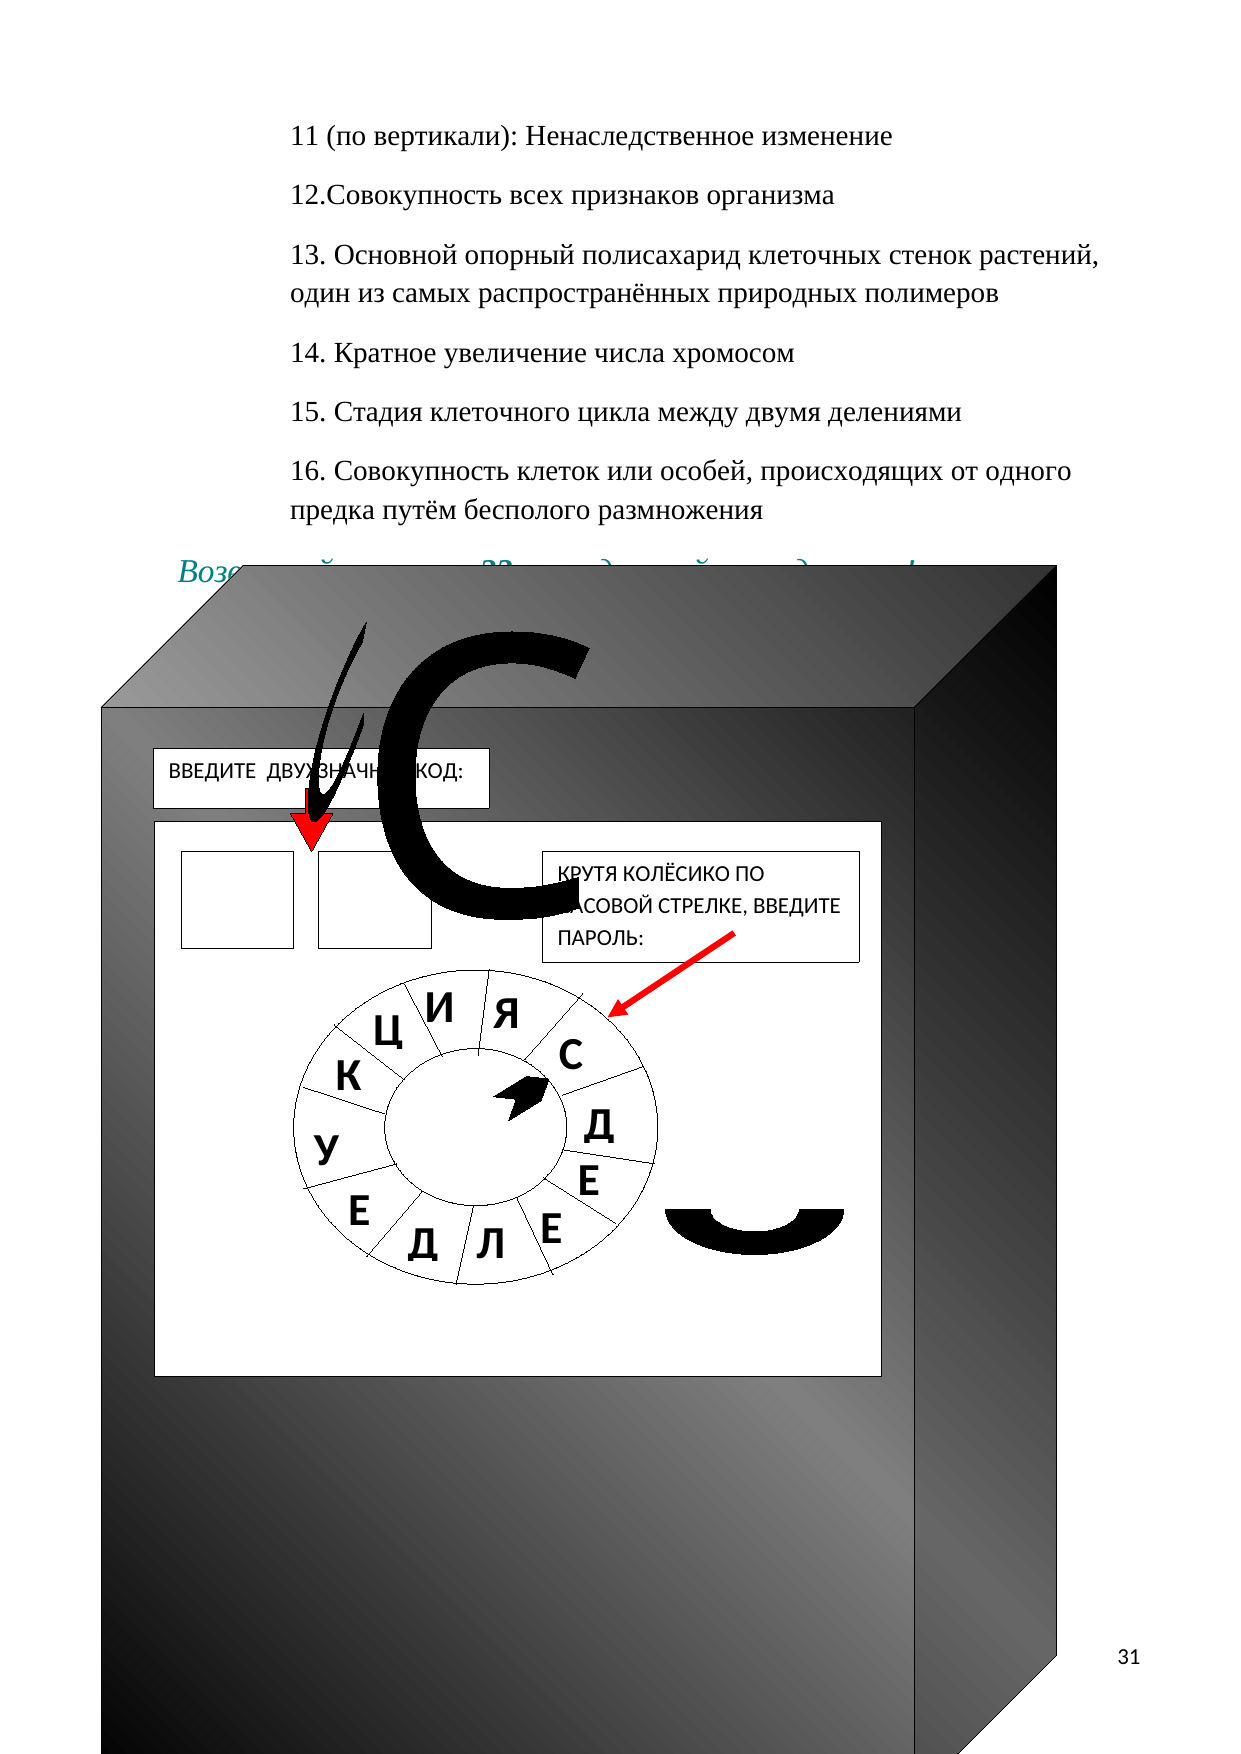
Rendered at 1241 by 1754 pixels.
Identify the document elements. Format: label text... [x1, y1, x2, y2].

text Возвращайся на стр.23 и продолжай исследование! [177, 551, 1152, 590]
text 16. Совокупность клеток или особей, происходящих от одного предка путём бесполого размножения [290, 453, 1152, 526]
text 13. Основной опорный полисахарид клеточных стенок растений, один из самых распространённых природных полимеров [290, 237, 1152, 309]
text 11 (по вертикали): Ненаследственное изменение [290, 118, 1152, 152]
text 14. Кратное увеличение числа хромосом [290, 335, 1152, 368]
text 15. Стадия клеточного цикла между двумя делениями [290, 394, 1152, 428]
text 12.Совокупность всех признаков организма [290, 177, 1152, 211]
